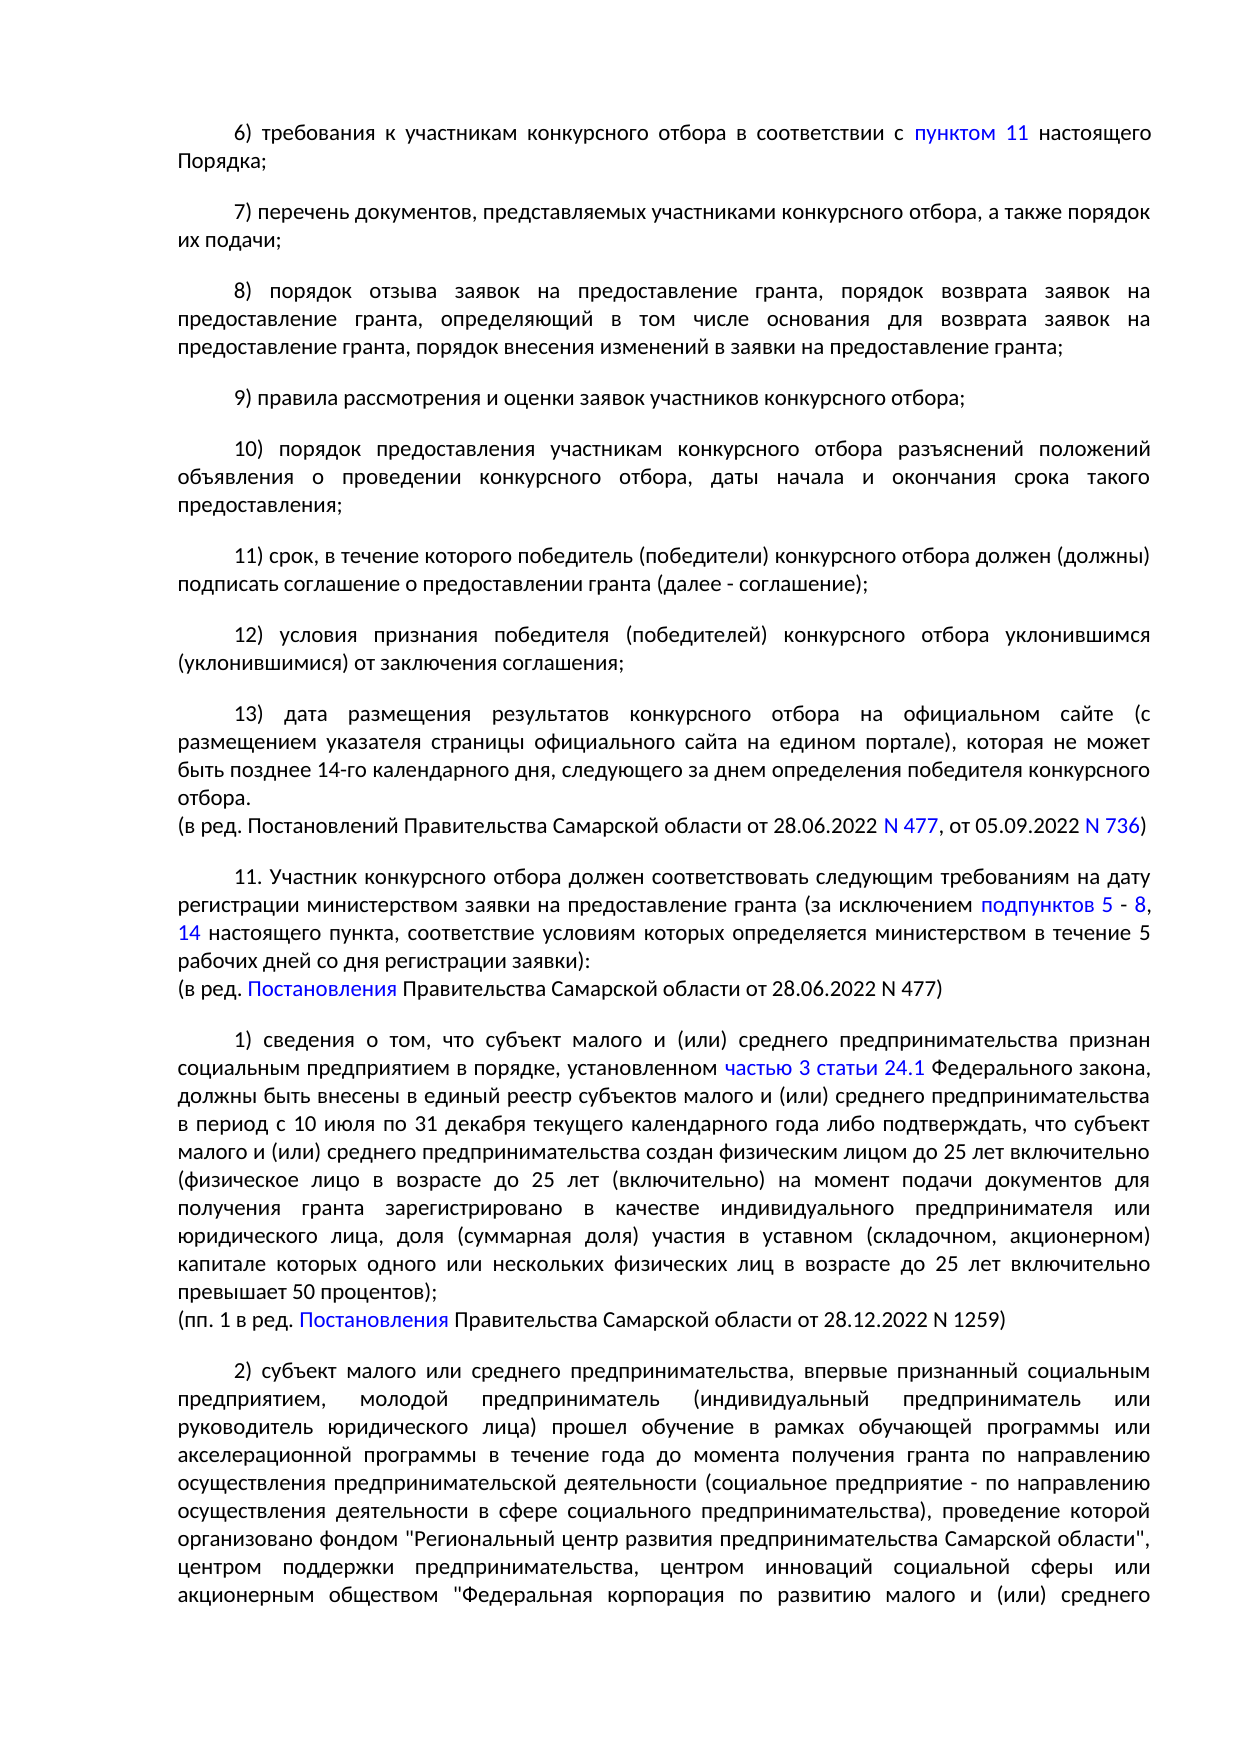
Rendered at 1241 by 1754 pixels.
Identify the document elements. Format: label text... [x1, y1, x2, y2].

text 8) порядок отзыва заявок на предоставление гранта, порядок возврата заявок на предоставление гранта, определяющий в том числе основания для возврата заявок на предоставление гранта, порядок внесения изменений в заявки на предоставление гранта; [177, 276, 1152, 360]
text 10) порядок предоставления участникам конкурсного отбора разъяснений положений объявления о проведении конкурсного отбора, даты начала и окончания срока такого предоставления; [177, 434, 1152, 518]
text (пп. 1 в ред. Постановления Правительства Самарской области от 28.12.2022 N 1259) [177, 1305, 1152, 1333]
text 13) дата размещения результатов конкурсного отбора на официальном сайте (с размещением указателя страницы официального сайта на едином портале), которая не может быть позднее 14-го календарного дня, следующего за днем определения победителя конкурсного отбора. [177, 699, 1152, 811]
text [177, 1356, 1152, 1608]
text 11) срок, в течение которого победитель (победители) конкурсного отбора должен (должны) подписать соглашение о предоставлении гранта (далее - соглашение); [177, 541, 1152, 597]
text (в ред. Постановлений Правительства Самарской области от 28.06.2022 N 477, от 05.09.2022 N 736) [177, 811, 1152, 839]
text 6) требования к участникам конкурсного отбора в соответствии с пунктом 11 настоящего Порядка; [177, 118, 1152, 174]
text 9) правила рассмотрения и оценки заявок участников конкурсного отбора; [177, 383, 1152, 411]
text 1) сведения о том, что субъект малого и (или) среднего предпринимательства признан социальным предприятием в порядке, установленном частью 3 статьи 24.1 Федерального закона, должны быть внесены в единый реестр субъектов малого и (или) среднего предпринимательства в период с 10 июля по 31 декабря текущего календарного года либо подтверждать, что субъект малого и (или) среднего предпринимательства создан физическим лицом до 25 лет включительно (физическое лицо в возрасте до 25 лет (включительно) на момент подачи документов для получения гранта зарегистрировано в качестве индивидуального предпринимателя или юридического лица, доля (суммарная доля) участия в уставном (складочном, акционерном) капитале которых одного или нескольких физических лиц в возрасте до 25 лет включительно превышает 50 процентов); [177, 1025, 1152, 1305]
text 12) условия признания победителя (победителей) конкурсного отбора уклонившимся (уклонившимися) от заключения соглашения; [177, 620, 1152, 676]
text 11. Участник конкурсного отбора должен соответствовать следующим требованиям на дату регистрации министерством заявки на предоставление гранта (за исключением подпунктов 5 - 8, 14 настоящего пункта, соответствие условиям которых определяется министерством в течение 5 рабочих дней со дня регистрации заявки): [177, 862, 1152, 974]
text (в ред. Постановления Правительства Самарской области от 28.06.2022 N 477) [177, 974, 1152, 1002]
text 7) перечень документов, представляемых участниками конкурсного отбора, а также порядок их подачи; [177, 197, 1152, 253]
